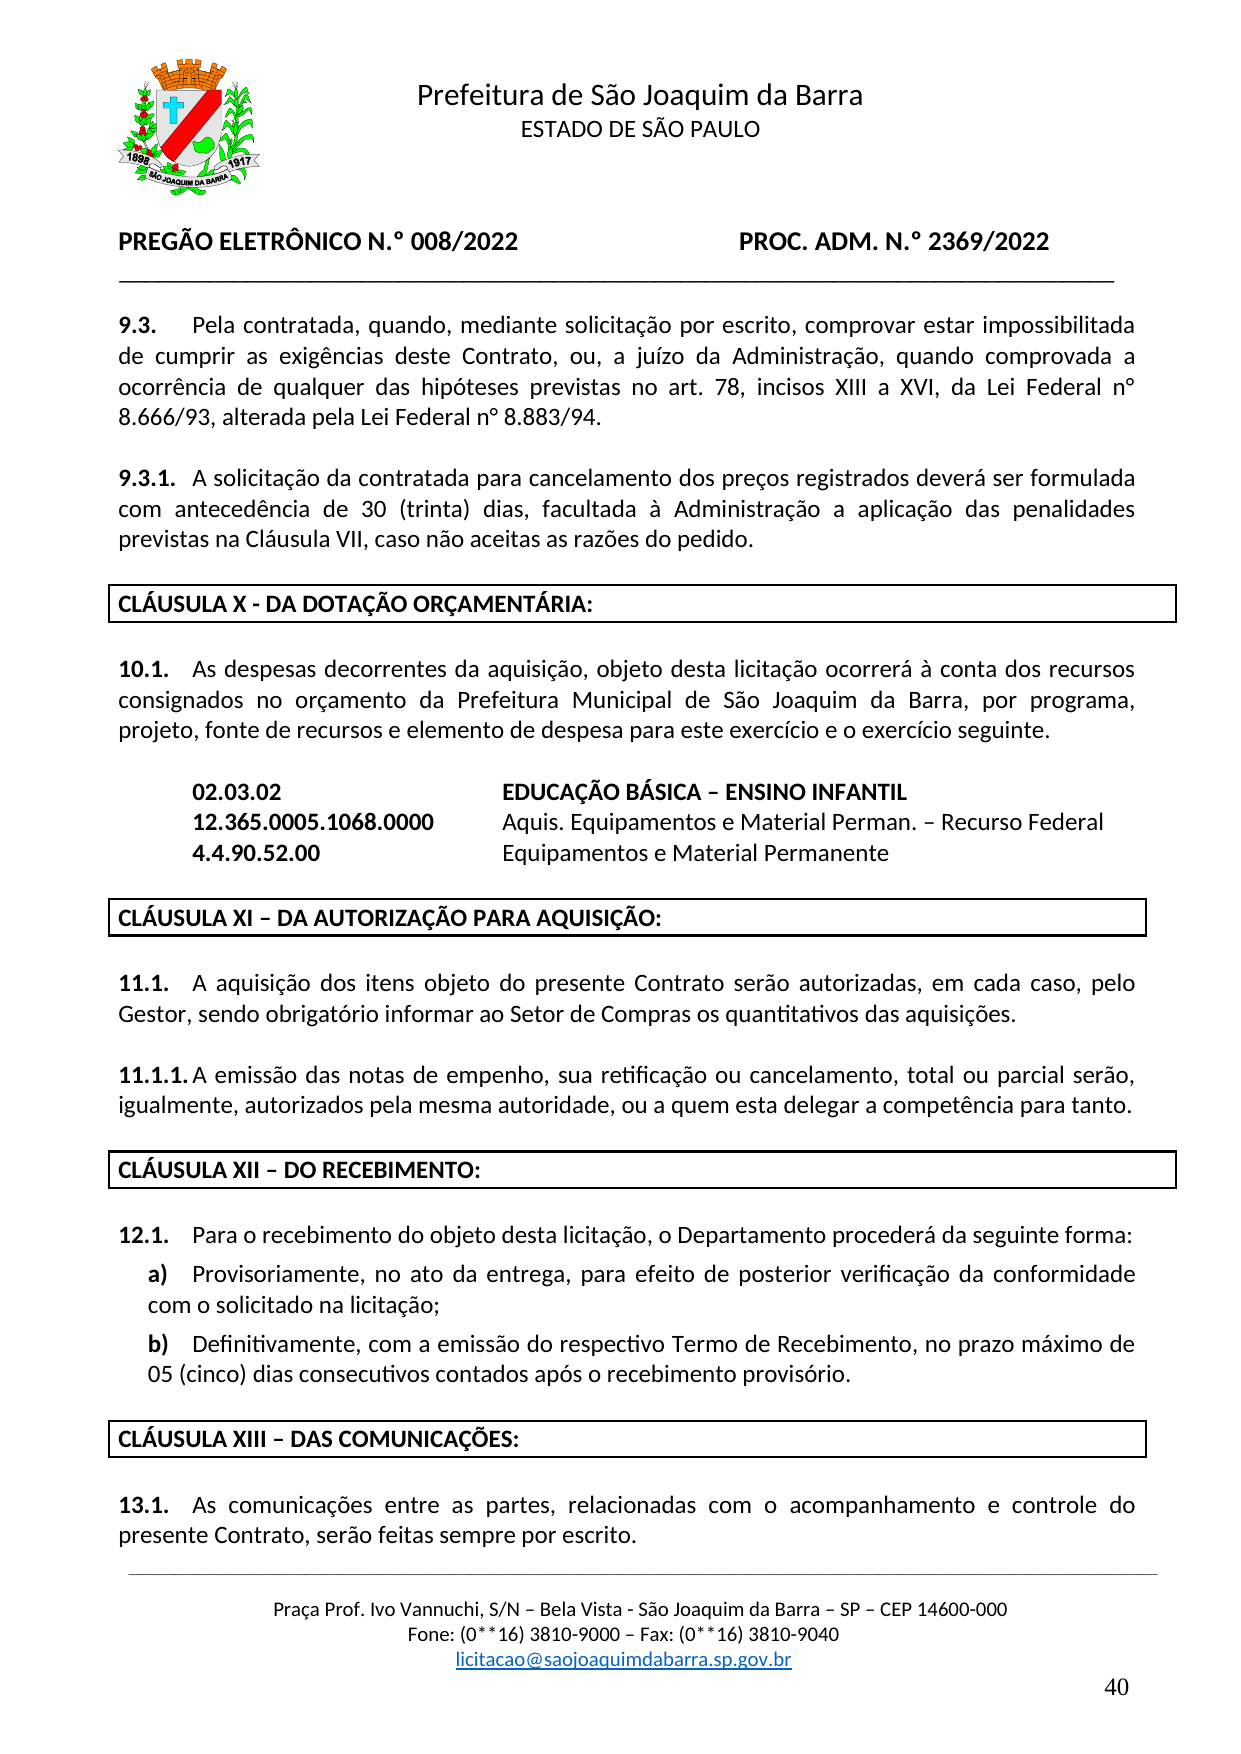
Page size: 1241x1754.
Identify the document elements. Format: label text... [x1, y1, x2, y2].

text 9.3. Pela contratada, quando, mediante solicitação por escrito, comprovar estar impossibilitada de cumprir as exigências deste Contrato, ou, a juízo da Administração, quando comprovada a ocorrência de qualquer das hipóteses previstas no art. 78, incisos XIII a XVI, da Lei Federal n° 8.666/93, alterada pela Lei Federal n° 8.883/94. [118, 309, 1137, 432]
text 02.03.02 EDUCAÇÃO BÁSICA – ENSINO INFANTIL [192, 776, 1137, 806]
text CLÁUSULA X - DA DOTAÇÃO ORÇAMENTÁRIA: [110, 586, 1175, 621]
text 4.4.90.52.00 Equipamentos e Material Permanente [192, 837, 1137, 867]
text 11.1.1. A emissão das notas de empenho, sua retificação ou cancelamento, total ou parcial serão, igualmente, autorizados pela mesma autoridade, ou a quem esta delegar a competência para tanto. [118, 1059, 1137, 1120]
list Definitivamente, com a emissão do respectivo Termo de Recebimento, no prazo máximo de 05 (cinco) dias consecutivos contados após o recebimento provisório. [148, 1328, 1137, 1389]
text 9.3.1. A solicitação da contratada para cancelamento dos preços registrados deverá ser formulada com antecedência de 30 (trinta) dias, facultada à Administração a aplicação das penalidades previstas na Cláusula VII, caso não aceitas as razões do pedido. [118, 462, 1137, 554]
text CLÁUSULA XII – DO RECEBIMENTO: [110, 1153, 1175, 1187]
list Provisoriamente, no ato da entrega, para efeito de posterior verificação da conformidade com o solicitado na licitação; [148, 1258, 1137, 1319]
text 13.1. As comunicações entre as partes, relacionadas com o acompanhamento e controle do presente Contrato, serão feitas sempre por escrito. [118, 1489, 1137, 1550]
text 10.1. As despesas decorrentes da aquisição, objeto desta licitação ocorrerá à conta dos recursos consignados no orçamento da Prefeitura Municipal de São Joaquim da Barra, por programa, projeto, fonte de recursos e elemento de despesa para este exercício e o exercício seguinte. [118, 654, 1137, 745]
text 12.365.0005.1068.0000 Aquis. Equipamentos e Material Perman. – Recurso Federal [192, 806, 1137, 837]
text CLÁUSULA XI – DA AUTORIZAÇÃO PARA AQUISIÇÃO: [110, 900, 1145, 934]
text CLÁUSULA XIII – DAS COMUNICAÇÕES: [110, 1422, 1145, 1456]
text 11.1. A aquisição dos itens objeto do presente Contrato serão autorizadas, em cada caso, pelo Gestor, sendo obrigatório informar ao Setor de Compras os quantitativos das aquisições. [118, 967, 1137, 1028]
text 12.1. Para o recebimento do objeto desta licitação, o Departamento procederá da seguinte forma: [118, 1220, 1137, 1250]
